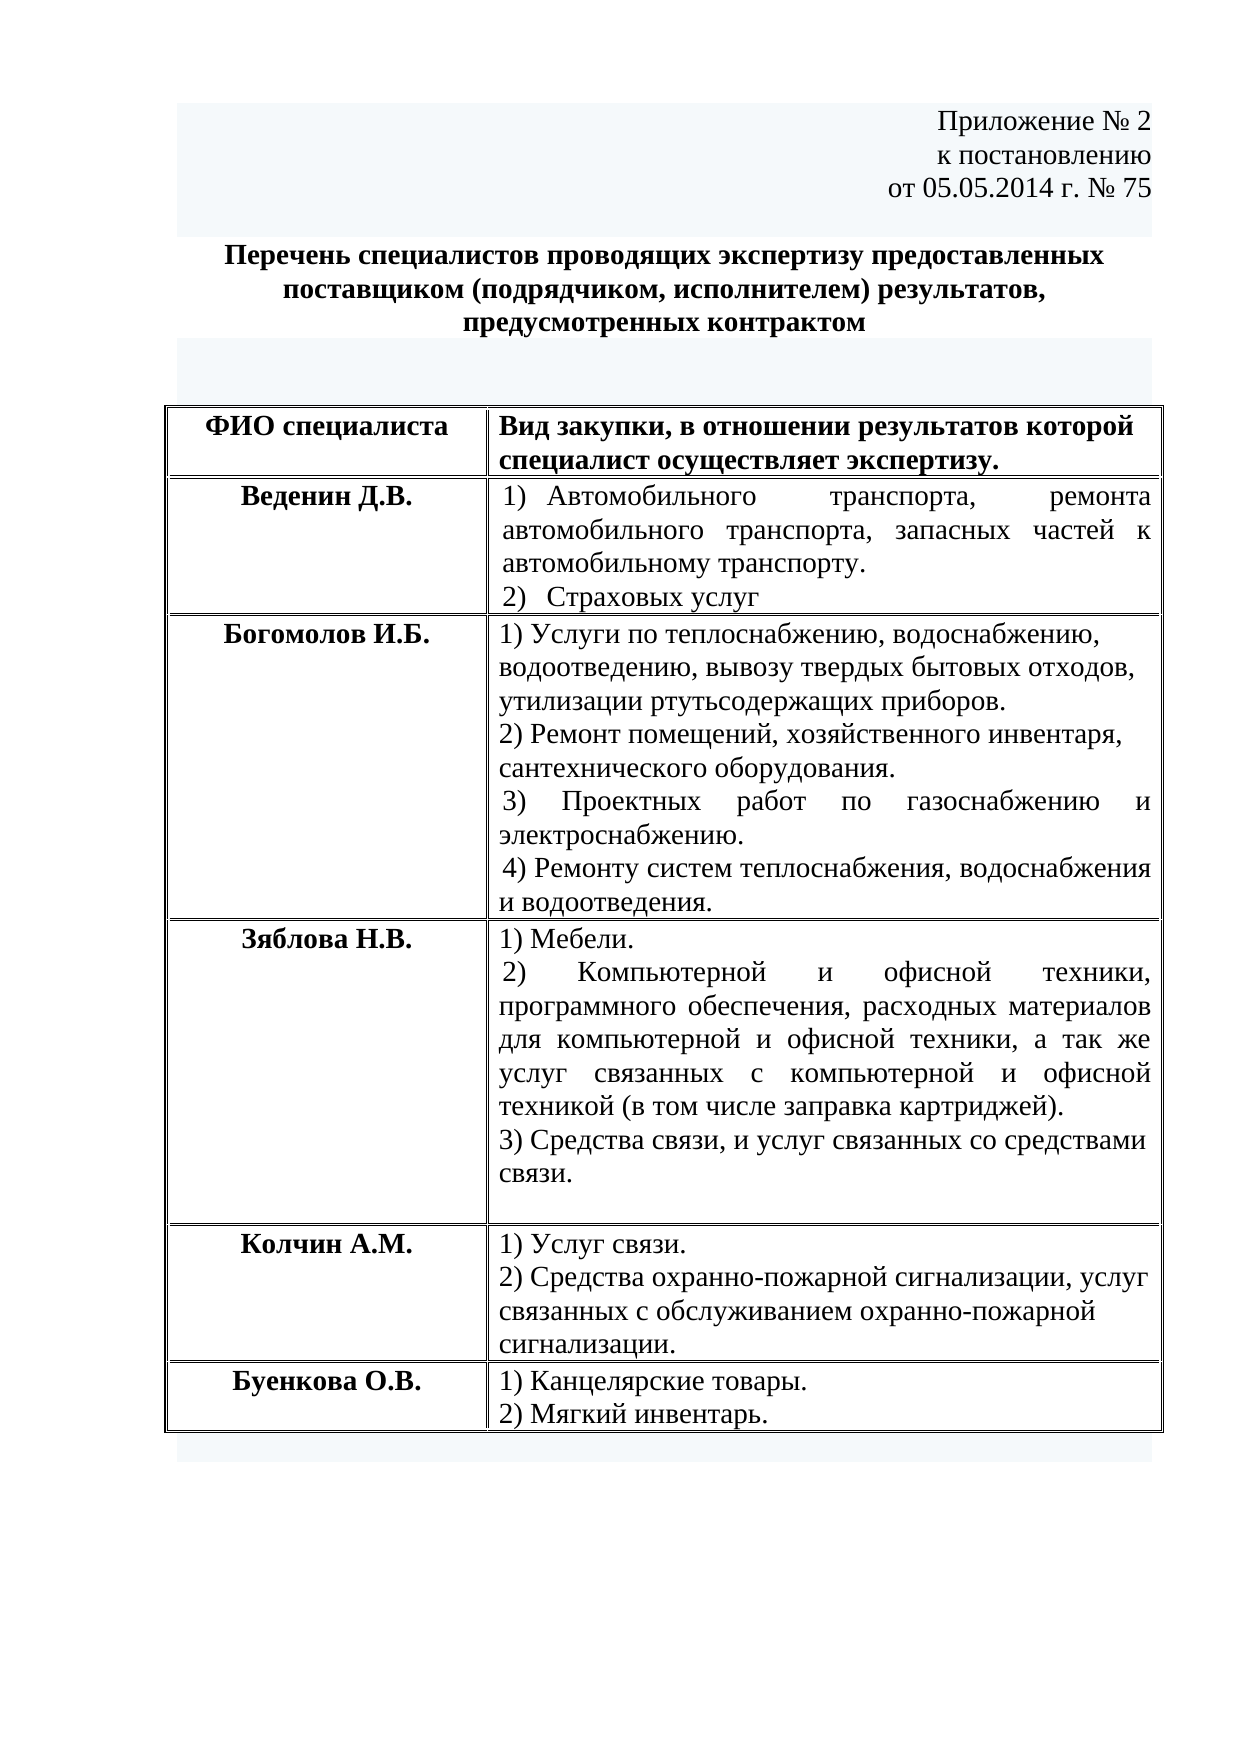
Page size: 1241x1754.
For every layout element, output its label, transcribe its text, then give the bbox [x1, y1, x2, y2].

table_cell Зяблова Н.В. [168, 918, 486, 1223]
text от 05.05.2014 г. № 75 [177, 170, 1152, 204]
table_cell 1) Канцелярские товары. 2) Мягкий инвентарь. [487, 1360, 1163, 1430]
table_cell 1) Мебели. 2) Компьютерной и офисной техники, программного обеспечения, расходных материалов для компьютерной и офисной техники, а так же услуг связанных с компьютерной и офисной техникой (в том числе заправка картриджей). 3) Средства связи, и услуг связанных со средствами связи. [489, 918, 1161, 1223]
table_cell Веденин Д.В. [166, 475, 487, 613]
table_cell 1) Услуг связи. 2) Средства охранно-пожарной сигнализации, услуг связанных с обслуживанием охранно-пожарной сигнализации. [489, 1223, 1161, 1360]
table_header ФИО специалиста [168, 408, 487, 475]
text Перечень специалистов проводящих экспертизу предоставленных поставщиком (подрядчиком, исполнителем) результатов, предусмотренных контрактом [177, 237, 1152, 338]
table_header Вид закупки, в отношении результатов которой специалист осуществляет экспертизу. [487, 408, 1161, 475]
text к постановлению [177, 137, 1152, 170]
table_cell Автомобильного транспорта, ремонта автомобильного транспорта, запасных частей к автомобильному транспорту. Страховых услуг [487, 475, 1163, 613]
table_cell Колчин А.М. [168, 1223, 486, 1360]
text Приложение № 2 [177, 103, 1152, 137]
table_cell Буенкова О.В. [166, 1360, 487, 1430]
table_cell Богомолов И.Б. [168, 613, 486, 918]
table_cell 1) Услуги по теплоснабжению, водоснабжению, водоотведению, вывозу твердых бытовых отходов, утилизации ртутьсодержащих приборов. 2) Ремонт помещений, хозяйственного инвентаря, сантехнического оборудования. 3) Проектных работ по газоснабжению и электроснабжению. 4) Ремонту систем теплоснабжения, водоснабжения и водоотведения. [489, 613, 1161, 918]
